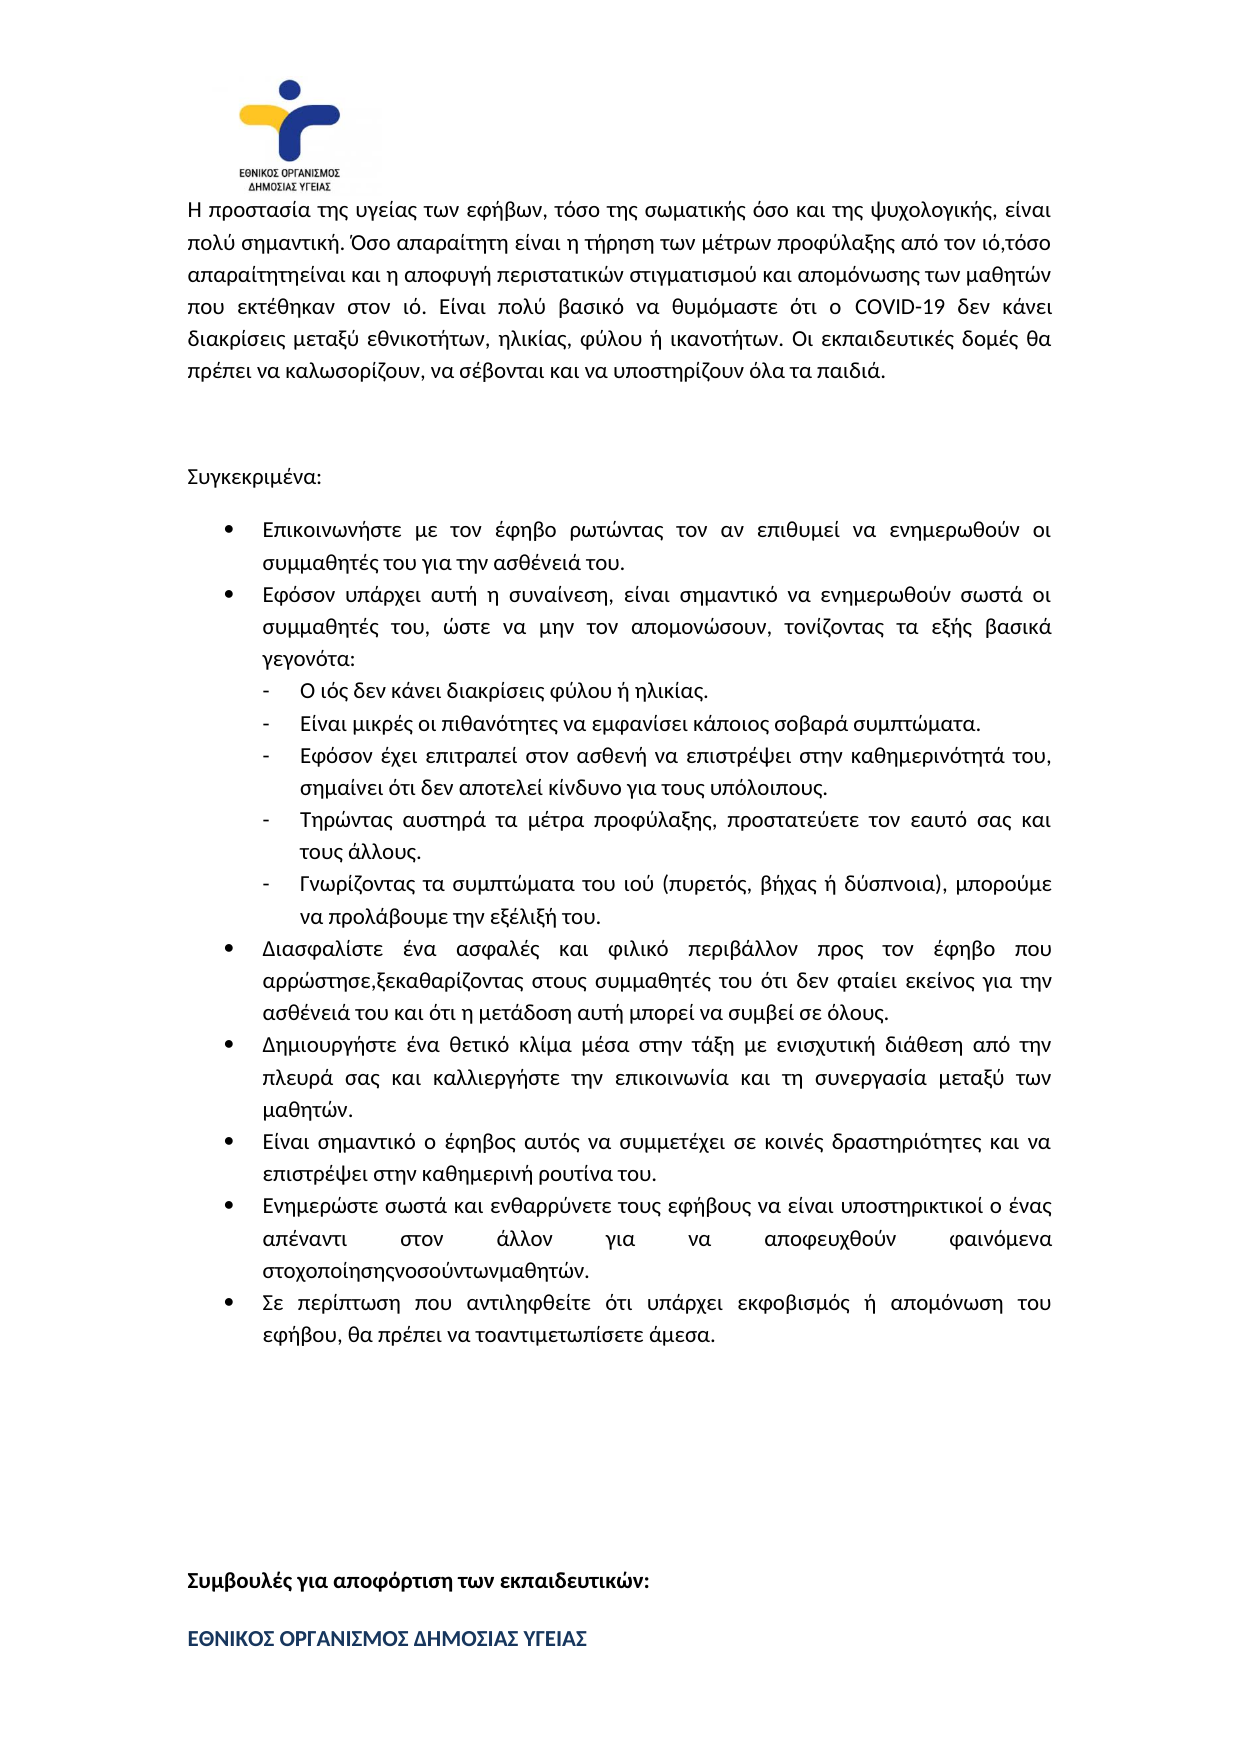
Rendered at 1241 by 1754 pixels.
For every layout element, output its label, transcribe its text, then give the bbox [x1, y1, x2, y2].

list Ενημερώστε σωστά και ενθαρρύνετε τους εφήβους να είναι υποστηρικτικοί ο ένας απέναντι στον άλλον για να αποφευχθούν φαινόμενα στοχοποίησηςνοσούντωνμαθητών. [225, 1191, 1053, 1284]
list Τηρώντας αυστηρά τα μέτρα προφύλαξης, προστατεύετε τον εαυτό σας και τους άλλους. [262, 805, 1053, 865]
list Επικοινωνήστε με τον έφηβο ρωτώντας τον αν επιθυμεί να ενημερωθούν οι συμμαθητές του για την ασθένειά του. [225, 516, 1053, 576]
picture [196, 76, 382, 196]
text Η προστασία της υγείας των εφήβων, τόσο της σωματικής όσο και της ψυχολογικής, είναι πολύ σημαντική. Όσο απαραίτητη είναι η τήρηση των μέτρων προφύλαξης από τον ιό,τόσο απαραίτητηείναι και η αποφυγή περιστατικών στιγματισμού και απομόνωσης των μαθητών που εκτέθηκαν στον ιό. Είναι πολύ βασικό να θυμόμαστε ότι ο COVID-19 δεν κάνει διακρίσεις μεταξύ εθνικοτήτων, ηλικίας, φύλου ή ικανοτήτων. Οι εκπαιδευτικές δομές θα πρέπει να καλωσορίζουν, να σέβονται και να υποστηρίζουν όλα τα παιδιά. [187, 196, 1053, 384]
list Ο ιός δεν κάνει διακρίσεις φύλου ή ηλικίας. [262, 676, 1053, 704]
list Διασφαλίστε ένα ασφαλές και φιλικό περιβάλλον προς τον έφηβο που αρρώστησε,ξεκαθαρίζοντας στους συμμαθητές του ότι δεν φταίει εκείνος για την ασθένειά του και ότι η μετάδοση αυτή μπορεί να συμβεί σε όλους. [225, 934, 1053, 1026]
list Εφόσον έχει επιτραπεί στον ασθενή να επιστρέψει στην καθημερινότητά του, σημαίνει ότι δεν αποτελεί κίνδυνο για τους υπόλοιπους. [262, 741, 1053, 801]
list Εφόσον υπάρχει αυτή η συναίνεση, είναι σημαντικό να ενημερωθούν σωστά οι συμμαθητές του, ώστε να μην τον απομονώσουν, τονίζοντας τα εξής βασικά γεγονότα: [225, 580, 1053, 672]
list Σε περίπτωση που αντιληφθείτε ότι υπάρχει εκφοβισμός ή απομόνωση του εφήβου, θα πρέπει να τοαντιμετωπίσετε άμεσα. [225, 1288, 1053, 1348]
list Δημιουργήστε ένα θετικό κλίμα μέσα στην τάξη με ενισχυτική διάθεση από την πλευρά σας και καλλιεργήστε την επικοινωνία και τη συνεργασία μεταξύ των μαθητών. [225, 1031, 1053, 1123]
list Γνωρίζοντας τα συμπτώματα του ιού (πυρετός, βήχας ή δύσπνοια), μπορούμε να προλάβουμε την εξέλιξή του. [262, 869, 1053, 930]
list Είναι σημαντικό ο έφηβος αυτός να συμμετέχει σε κοινές δραστηριότητες και να επιστρέψει στην καθημερινή ρουτίνα του. [225, 1127, 1053, 1187]
text Συγκεκριμένα: [187, 462, 1053, 491]
list Είναι μικρές οι πιθανότητες να εμφανίσει κάποιος σοβαρά συμπτώματα. [262, 709, 1053, 737]
text Συμβουλές για αποφόρτιση των εκπαιδευτικών: [187, 1566, 1053, 1594]
